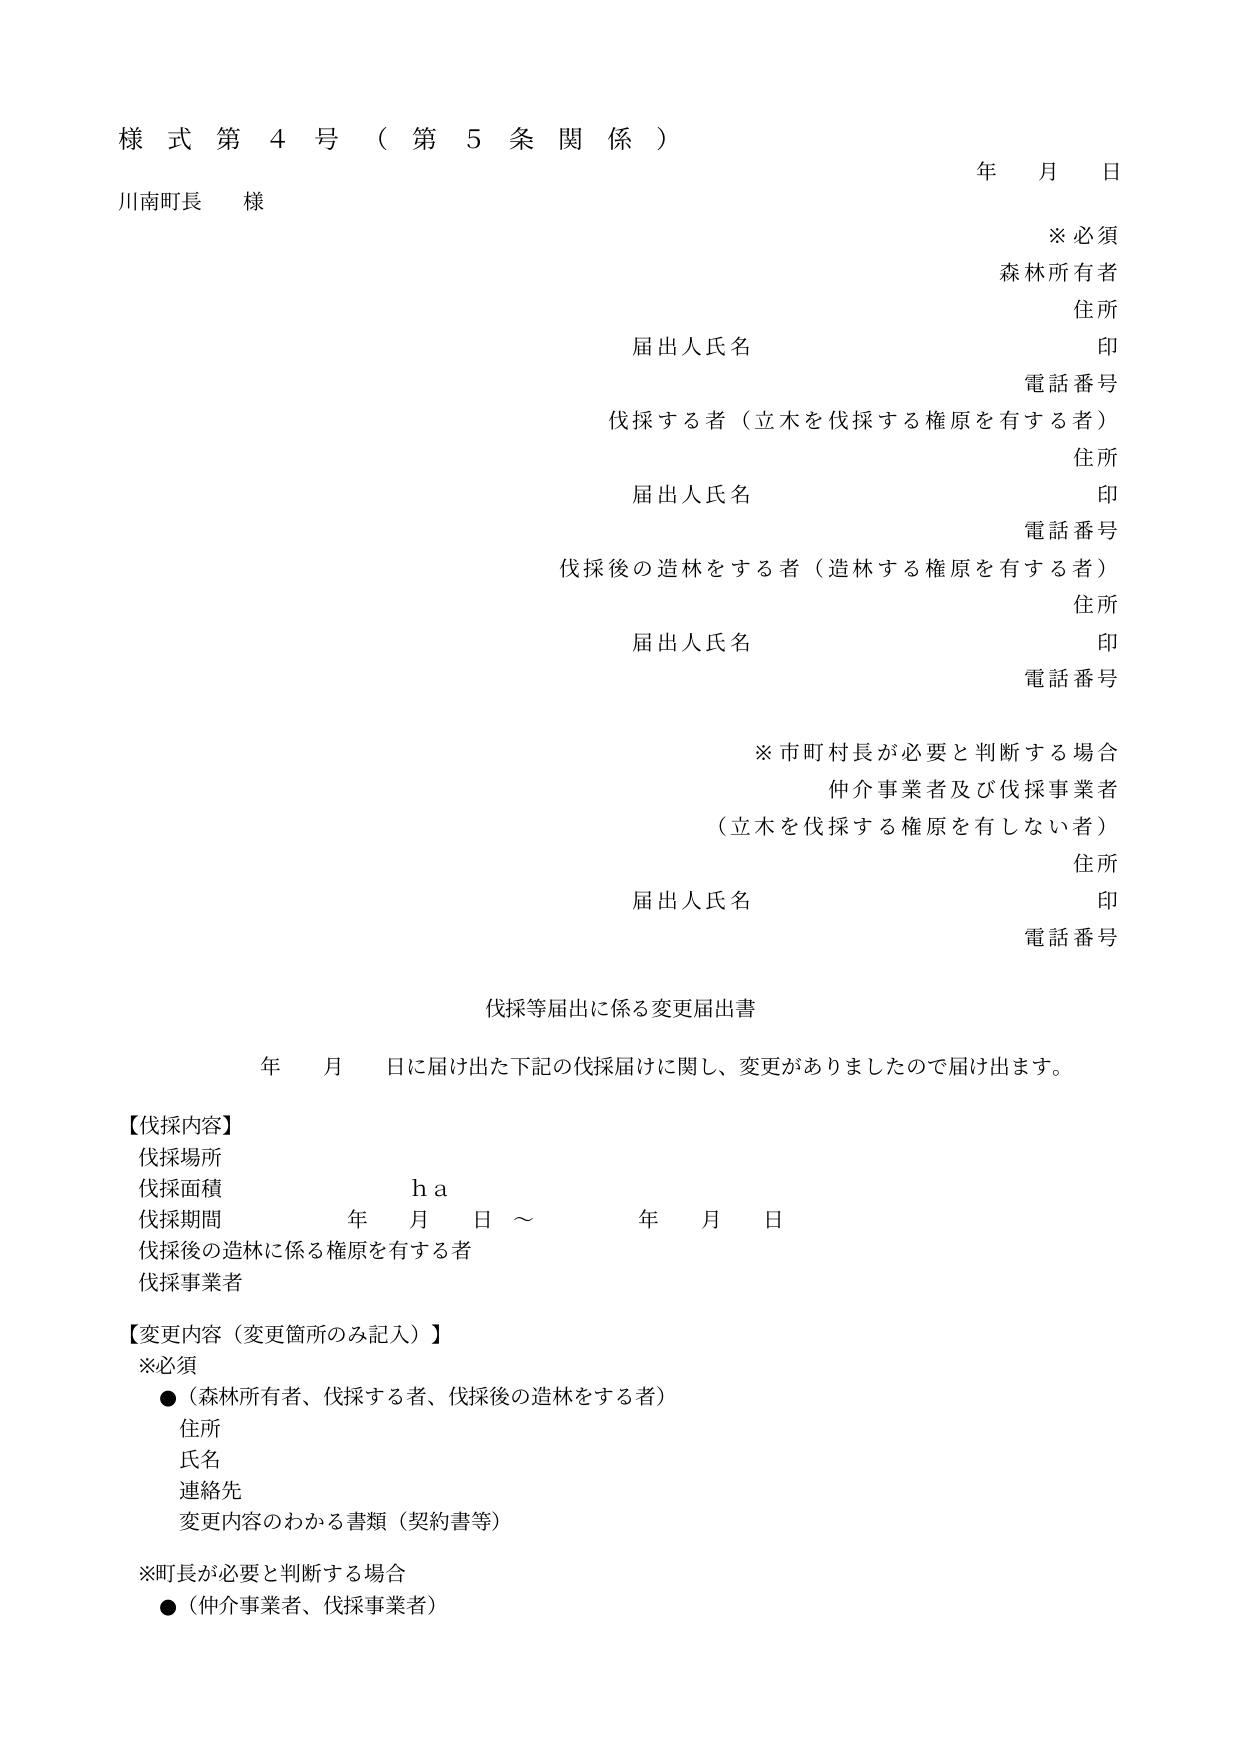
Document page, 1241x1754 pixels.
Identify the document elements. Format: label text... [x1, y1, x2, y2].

text 川南町長 様 [118, 186, 1122, 216]
text 電話番号 [118, 511, 1122, 548]
text 伐採後の造林をする者（造林する権原を有する者） [118, 548, 1122, 585]
text 伐採期間 年 月 日 ～ 年 月 日 [118, 1203, 1122, 1234]
text 森林所有者 [118, 253, 1122, 289]
text 住所 [118, 1411, 1122, 1442]
text 伐採する者（立木を伐採する権原を有する者） [118, 401, 1122, 437]
text 仲介事業者及び伐採事業者 [118, 770, 1122, 807]
text 伐採後の造林に係る権原を有する者 [118, 1234, 1122, 1265]
text 届出人氏名 印 [118, 474, 1122, 511]
text 届出人氏名 印 [118, 622, 1122, 659]
text 届出人氏名 印 [118, 327, 1122, 363]
text 伐採場所 [118, 1140, 1122, 1171]
text 電話番号 [118, 659, 1122, 696]
text 伐採面積 ｈａ [118, 1171, 1122, 1203]
text 連絡先 [118, 1473, 1122, 1505]
text ※必須 [118, 1348, 1122, 1380]
text 年 月 日に届け出た下記の伐採届けに関し、変更がありましたので届け出ます。 [118, 1051, 1122, 1080]
text ※必須 [118, 216, 1122, 253]
text 電話番号 [118, 918, 1122, 955]
text 住所 [118, 585, 1122, 622]
text ※町長が必要と判断する場合 [118, 1557, 1122, 1588]
text ●（仲介事業者、伐採事業者） [118, 1588, 1122, 1619]
text 住所 [118, 289, 1122, 327]
text 年 月 日 [118, 156, 1122, 186]
text 伐採等届出に係る変更届出書 [118, 992, 1122, 1022]
text 住所 [118, 437, 1122, 474]
text 住所 [118, 844, 1122, 881]
text （立木を伐採する権原を有しない者） [118, 807, 1122, 844]
text 様式第４号（第５条関係） [118, 119, 1122, 156]
text 【変更内容（変更箇所のみ記入）】 [118, 1317, 1122, 1348]
text 【伐採内容】 [118, 1109, 1122, 1140]
text 伐採事業者 [118, 1265, 1122, 1296]
text ※市町村長が必要と判断する場合 [118, 733, 1122, 770]
text 氏名 [118, 1442, 1122, 1473]
text 電話番号 [118, 363, 1122, 401]
text 届出人氏名 印 [118, 881, 1122, 918]
text ●（森林所有者、伐採する者、伐採後の造林をする者） [118, 1380, 1122, 1411]
text 変更内容のわかる書類（契約書等） [118, 1505, 1122, 1536]
